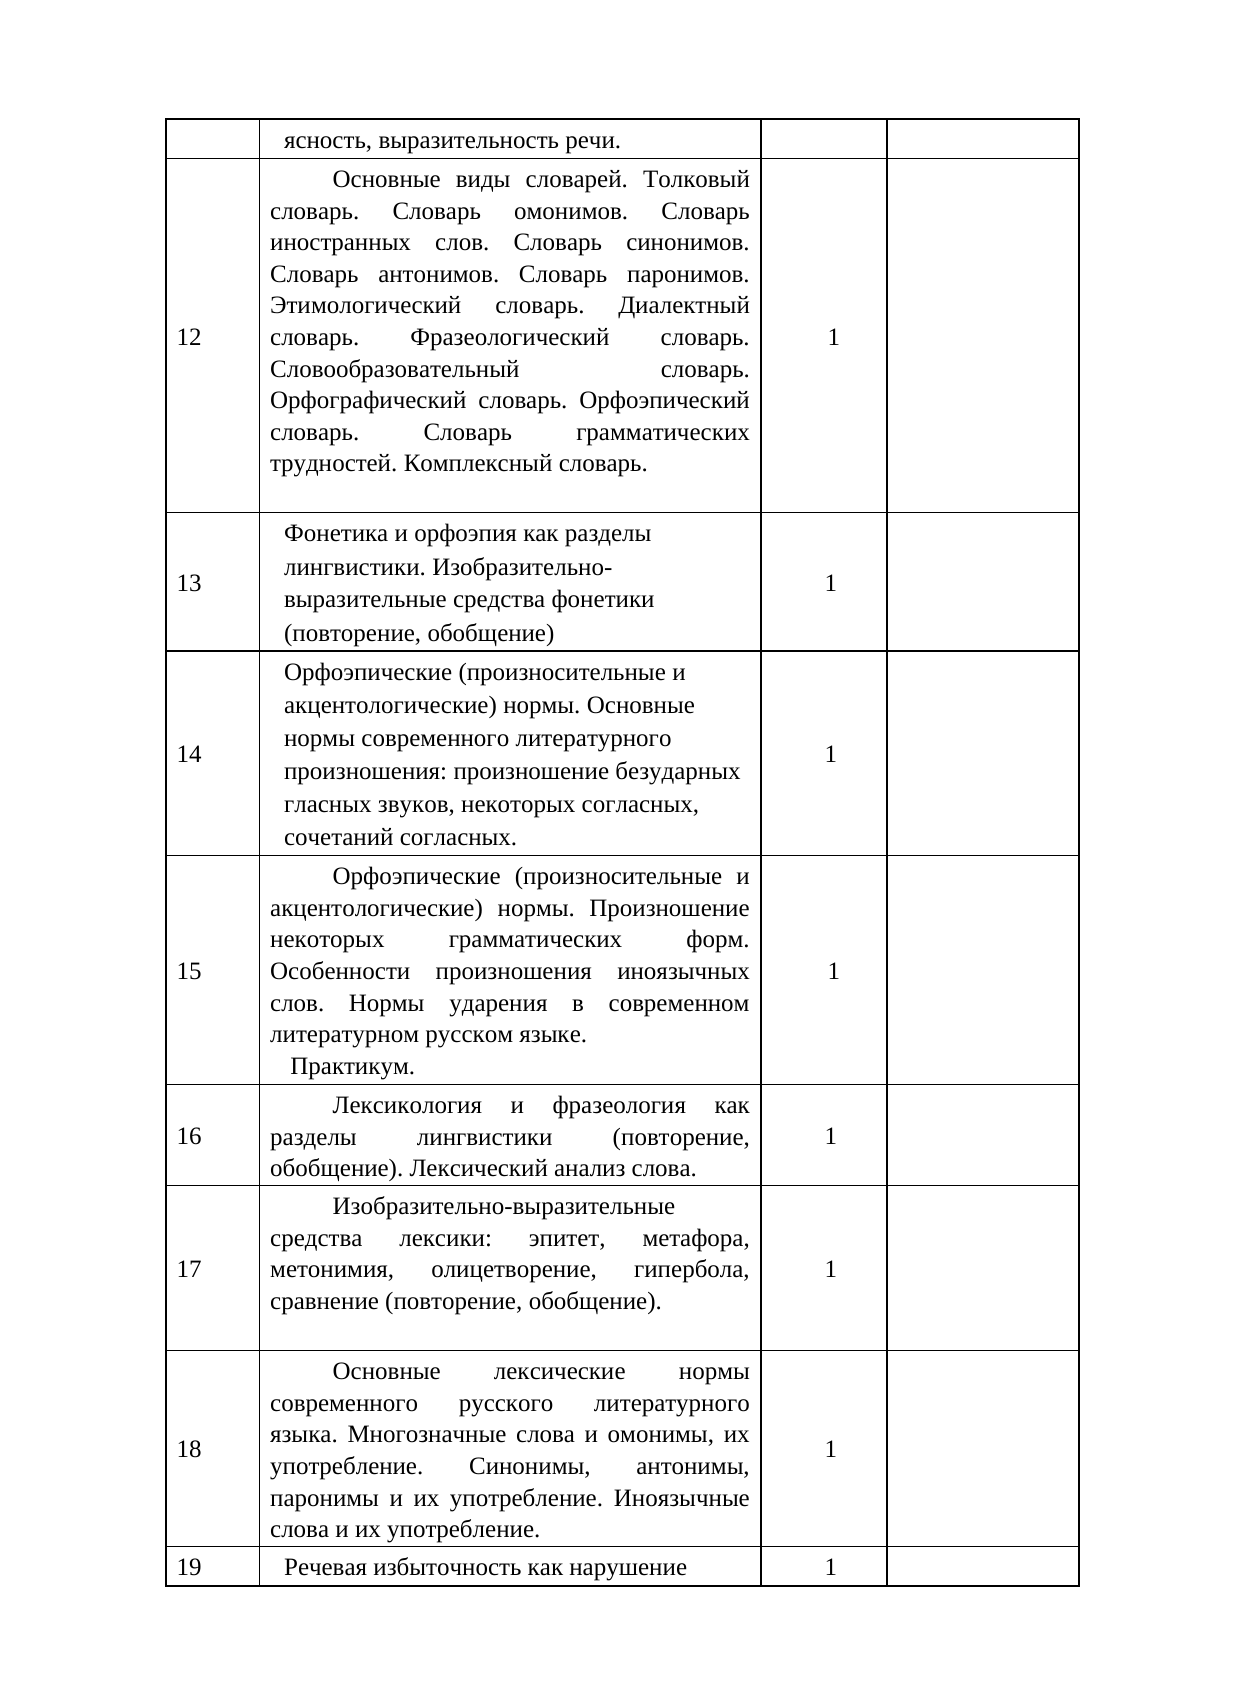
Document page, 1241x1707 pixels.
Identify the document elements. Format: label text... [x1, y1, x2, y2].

table_cell 1 [762, 159, 886, 512]
table_cell 11 [167, 120, 259, 157]
table_cell Фонетика и орфоэпия как разделы лингвистики. Изобразительно-выразительные средства фонетики (повторение, обобщение) [260, 513, 760, 650]
table_cell 12 [167, 159, 259, 512]
table_cell 1 [762, 120, 886, 157]
table_cell 1 [762, 1351, 886, 1546]
table_cell [888, 1085, 1078, 1185]
table_cell [888, 1186, 1078, 1349]
table_cell Основные виды словарей. Толковый словарь. Словарь омонимов. Словарь иностранных слов. Словарь синонимов. Словарь антонимов. Словарь паронимов. Этимологический словарь. Диалектный словарь. Фразеологический словарь. Словообразовательный словарь. Орфографический словарь. Орфоэпический словарь. Словарь грамматических трудностей. Комплексный словарь. [260, 159, 760, 512]
table_cell [888, 856, 1078, 1083]
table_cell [260, 1547, 760, 1585]
table_cell [888, 1547, 1078, 1585]
table_cell [888, 120, 1078, 157]
table_cell 1 [762, 856, 886, 1083]
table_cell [260, 120, 760, 157]
table_cell 1 [762, 1186, 886, 1349]
table_cell 15 [167, 856, 259, 1083]
table_cell 1 [762, 652, 886, 855]
table_cell Лексикология и фразеология как разделы лингвистики (повторение, обобщение). Лексический анализ слова. [260, 1085, 760, 1185]
table_cell 18 [167, 1351, 259, 1546]
table_cell [888, 159, 1078, 512]
table_cell 1 [762, 1085, 886, 1185]
table_cell 16 [167, 1085, 259, 1185]
table_cell [888, 513, 1078, 650]
table_cell 17 [167, 1186, 259, 1349]
table_cell Орфоэпические (произносительные и акцентологические) нормы. Основные нормы современного литературного произношения: произношение безударных гласных звуков, некоторых согласных, сочетаний согласных. [260, 652, 760, 855]
table_cell 1 [762, 1547, 886, 1585]
table_cell 19 [167, 1547, 259, 1585]
table_cell 13 [167, 513, 259, 650]
table_cell 14 [167, 652, 259, 855]
table_cell [888, 652, 1078, 855]
table_cell Изобразительно-выразительные средства лексики: эпитет, метафора, метонимия, олицетворение, гипербола, сравнение (повторение, обобщение). [260, 1186, 760, 1349]
table_cell [888, 1351, 1078, 1546]
table_cell Орфоэпические (произносительные и акцентологические) нормы. Произношение некоторых грамматических форм. Особенности произношения иноязычных слов. Нормы ударения в современном литературном русском языке. Практикум. [260, 856, 760, 1083]
table_cell Основные лексические нормы современного русского литературного языка. Многозначные слова и омонимы, их употребление. Синонимы, антонимы, паронимы и их употребление. Иноязычные слова и их употребление. [260, 1351, 760, 1546]
table_cell 1 [762, 513, 886, 650]
